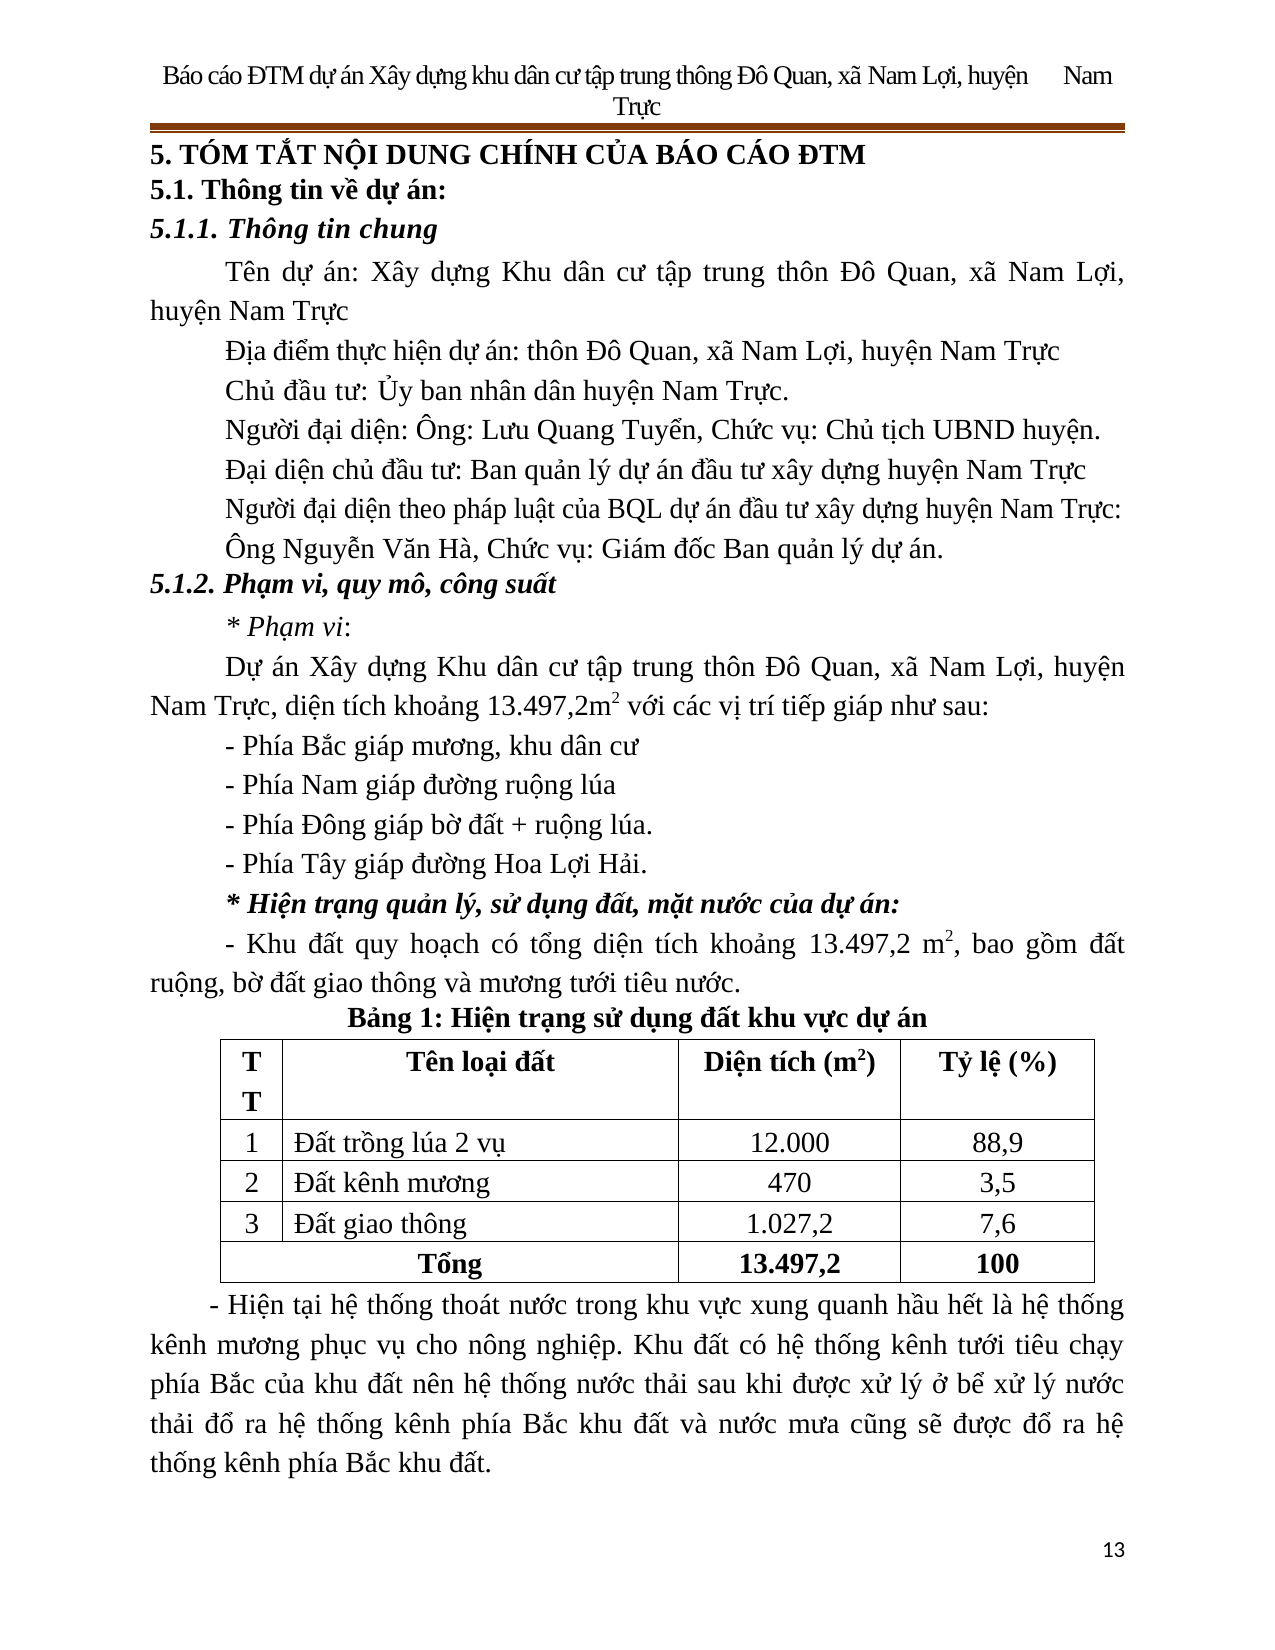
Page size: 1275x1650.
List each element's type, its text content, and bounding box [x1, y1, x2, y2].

text - Phía Đông giáp bờ đất + ruộng lúa. [150, 803, 1125, 842]
text Người đại diện theo pháp luật của BQL dự án đầu tư xây dựng huyện Nam Trực: [150, 487, 1125, 527]
text - Phía Nam giáp đường ruộng lúa [150, 763, 1125, 803]
subtitle 5.1. Thông tin về dự án: [150, 172, 1125, 206]
text Tên dự án: Xây dựng Khu dân cư tập trung thôn Đô Quan, xã Nam Lợi, huyện Nam Trực [150, 249, 1125, 329]
text - Phía Bắc giáp mương, khu dân cư [150, 723, 1125, 763]
table_cell 2 [221, 1161, 282, 1201]
table_cell 12.000 [679, 1120, 900, 1160]
subtitle Bảng 1: Hiện trạng sử dụng đất khu vực dự án [150, 1001, 1125, 1034]
text Dự án Xây dựng Khu dân cư tập trung thôn Đô Quan, xã Nam Lợi, huyện Nam Trực, diện tích khoảng 13.497,2m2 với các vị trí tiếp giáp như sau: [150, 644, 1125, 723]
table_cell Đất kênh mương [283, 1161, 678, 1201]
text * Hiện trạng quản lý, sử dụng đất, mặt nước của dự án: [150, 882, 1125, 921]
text Ông Nguyễn Văn Hà, Chức vụ: Giám đốc Ban quản lý dự án. [150, 527, 1125, 566]
table_cell 100 [901, 1242, 1094, 1282]
text Đại diện chủ đầu tư: Ban quản lý dự án đầu tư xây dựng huyện Nam Trực [150, 447, 1125, 487]
table_cell 1 [221, 1120, 282, 1160]
subtitle 5.1.2. Phạm vi, quy mô, công suất [150, 566, 1125, 600]
table_cell 1.027,2 [679, 1202, 900, 1241]
subtitle 5.1.1. Thông tin chung [150, 211, 1125, 244]
table_cell 470 [679, 1161, 900, 1201]
text Địa điểm thực hiện dự án: thôn Đô Quan, xã Nam Lợi, huyện Nam Trực [150, 329, 1125, 368]
table_cell 13.497,2 [679, 1242, 900, 1282]
subtitle 5. TÓM TẮT NỘI DUNG CHÍNH CỦA BÁO CÁO ĐTM [150, 133, 1125, 172]
table_cell Đất trồng lúa 2 vụ [283, 1120, 678, 1160]
table_cell 3,5 [901, 1161, 1094, 1201]
table_cell 88,9 [901, 1120, 1094, 1160]
table_cell Tổng [221, 1242, 678, 1282]
table_header Tỷ lệ (%) [901, 1040, 1094, 1119]
text Chủ đầu tư: Ủy ban nhân dân huyện Nam Trực. [150, 368, 1125, 408]
text - Hiện tại hệ thống thoát nước trong khu vực xung quanh hầu hết là hệ thống kênh mương phục vụ cho nông nghiệp. Khu đất có hệ thống kênh tưới tiêu chạy phía Bắc của khu đất nên hệ thống nước thải sau khi được xử lý ở bể xử lý nước thải đổ ra hệ thống kênh phía Bắc khu đất và nước mưa cũng sẽ được đổ ra hệ thống kênh phía Bắc khu đất. [150, 1283, 1125, 1481]
table_header Tên loại đất [283, 1040, 678, 1119]
text - Phía Tây giáp đường Hoa Lợi Hải. [150, 842, 1125, 882]
text - Khu đất quy hoạch có tổng diện tích khoảng 13.497,2 m2, bao gồm đất ruộng, bờ đất giao thông và mương tưới tiêu nước. [150, 921, 1125, 1001]
table_cell Đất giao thông [283, 1202, 678, 1241]
table_header TT [221, 1040, 282, 1119]
text Người đại diện: Ông: Lưu Quang Tuyển, Chức vụ: Chủ tịch UBND huyện. [150, 408, 1125, 447]
text * Phạm vi: [150, 605, 1125, 644]
table_cell 7,6 [901, 1202, 1094, 1241]
table_cell 3 [221, 1202, 282, 1241]
table_header Diện tích (m2) [679, 1040, 900, 1119]
